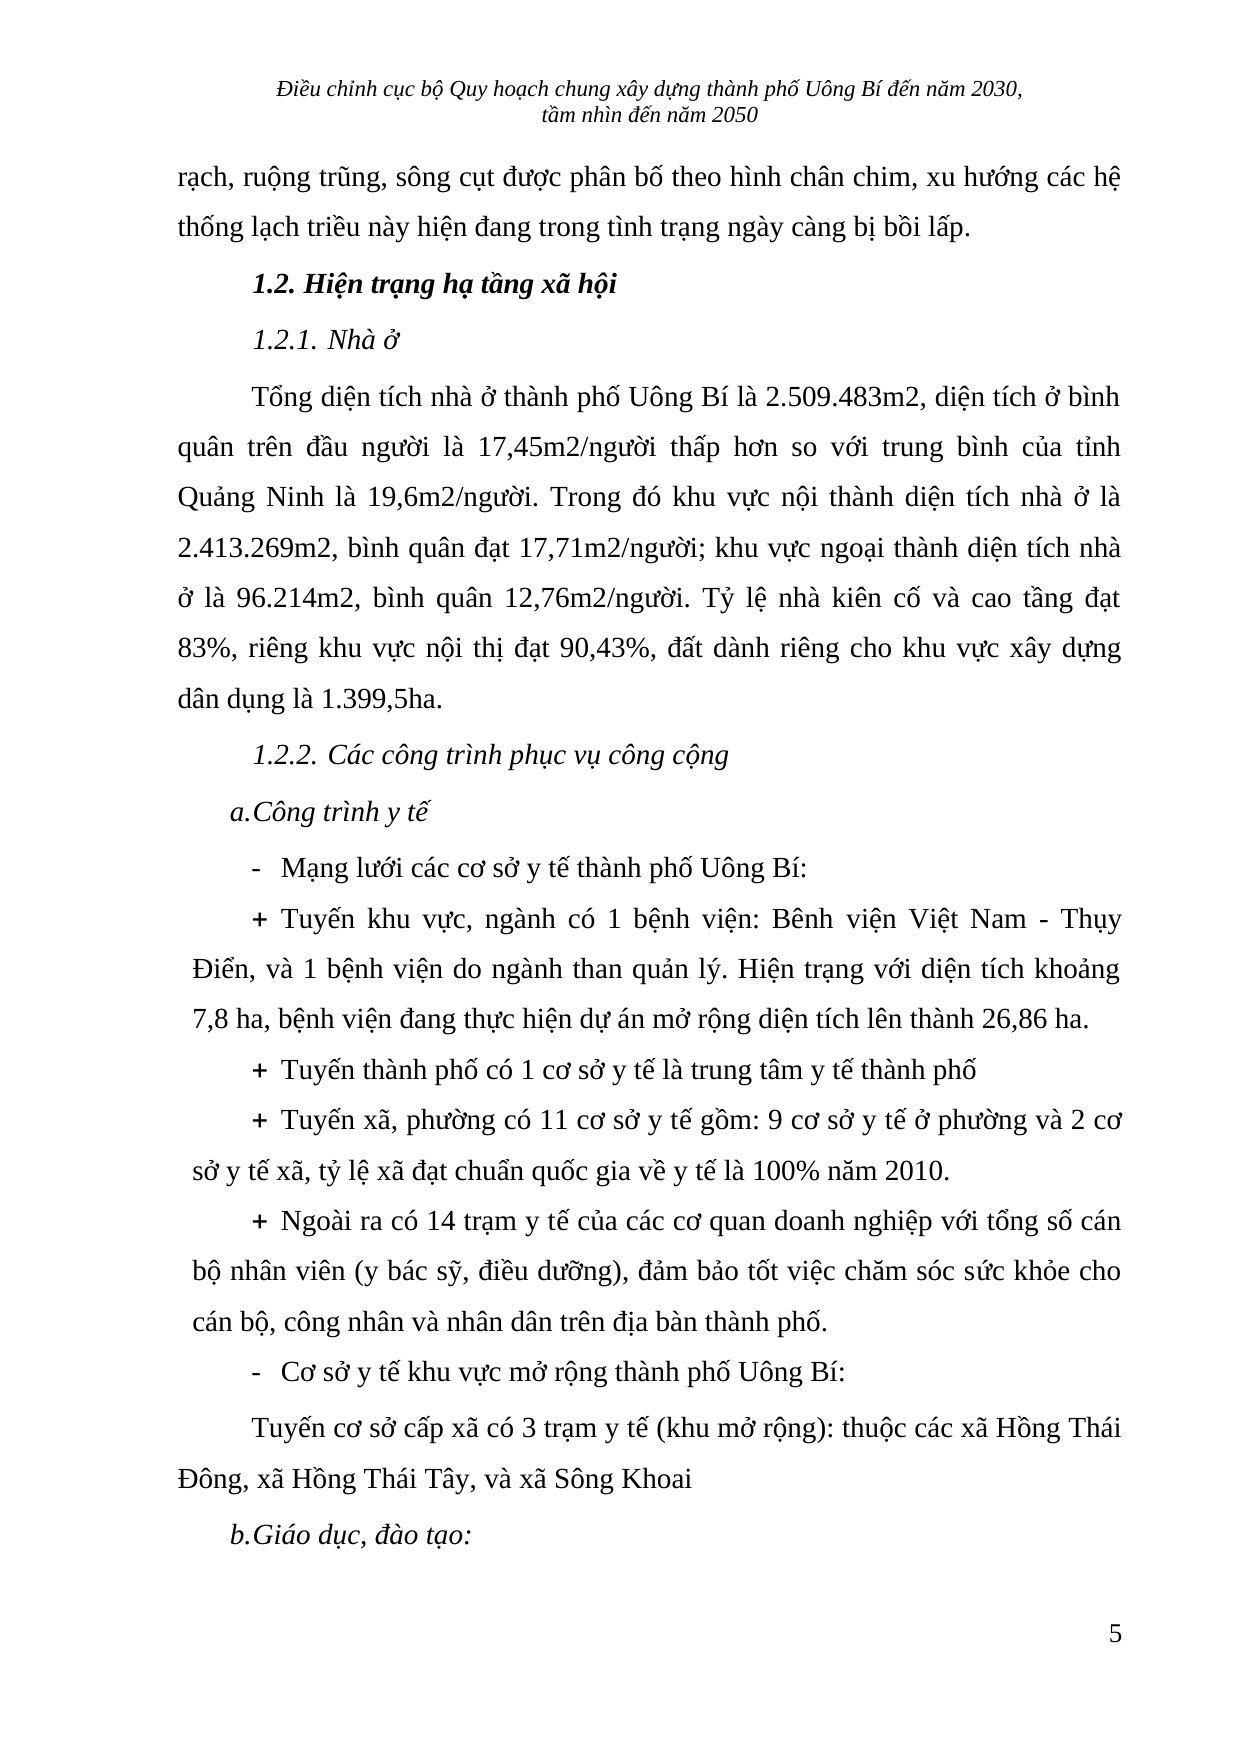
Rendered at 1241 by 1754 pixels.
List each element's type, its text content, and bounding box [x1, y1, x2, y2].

list Tuyến xã, phường có 11 cơ sở y tế gồm: 9 cơ sở y tế ở phường và 2 cơ sở y tế xã, tỷ lệ xã đạt chuẩn quốc gia về y tế là 100% năm 2010. [192, 1102, 1122, 1186]
list Tuyến khu vực, ngành có 1 bệnh viện: Bênh viện Việt Nam - Thụy Điển, và 1 bệnh viện do ngành than quản lý. Hiện trạng với diện tích khoảng 7,8 ha, bệnh viện đang thực hiện dự án mở rộng diện tích lên thành 26,86 ha. [192, 901, 1122, 1035]
list Ngoài ra có 14 trạm y tế của các cơ quan doanh nghiệp với tổng số cán bộ nhân viên (y bác sỹ, điều dưỡng), đảm bảo tốt việc chăm sóc sức khỏe cho cán bộ, công nhân và nhân dân trên địa bàn thành phố. [192, 1203, 1122, 1337]
subtitle Các công trình phục vụ công cộng [177, 737, 1122, 771]
text Tổng diện tích nhà ở thành phố Uông Bí là 2.509.483m2, diện tích ở bình quân trên đầu người là 17,45m2/người thấp hơn so với trung bình của tỉnh Quảng Ninh là 19,6m2/người. Trong đó khu vực nội thành diện tích nhà ở là 2.413.269m2, bình quân đạt 17,71m2/người; khu vực ngoại thành diện tích nhà ở là 96.214m2, bình quân 12,76m2/người. Tỷ lệ nhà kiên cố và cao tầng đạt 83%, riêng khu vực nội thị đạt 90,43%, đất dành riêng cho khu vực xây dựng dân dụng là 1.399,5ha. [177, 379, 1122, 714]
subtitle Công trình y tế [229, 794, 1122, 827]
subtitle Hiện trạng hạ tầng xã hội [252, 266, 1122, 299]
subtitle Giáo dục, đào tạo: [229, 1517, 1122, 1551]
list Cơ sở y tế khu vực mở rộng thành phố Uông Bí: [251, 1354, 1122, 1387]
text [177, 159, 1122, 243]
subtitle Nhà ở [177, 322, 1122, 356]
list Mạng lưới các cơ sở y tế thành phố Uông Bí: [251, 850, 1122, 884]
text Tuyến cơ sở cấp xã có 3 trạm y tế (khu mở rộng): thuộc các xã Hồng Thái Đông, xã Hồng Thái Tây, và xã Sông Khoai [177, 1411, 1122, 1494]
list Tuyến thành phố có 1 cơ sở y tế là trung tâm y tế thành phố [192, 1052, 1122, 1085]
